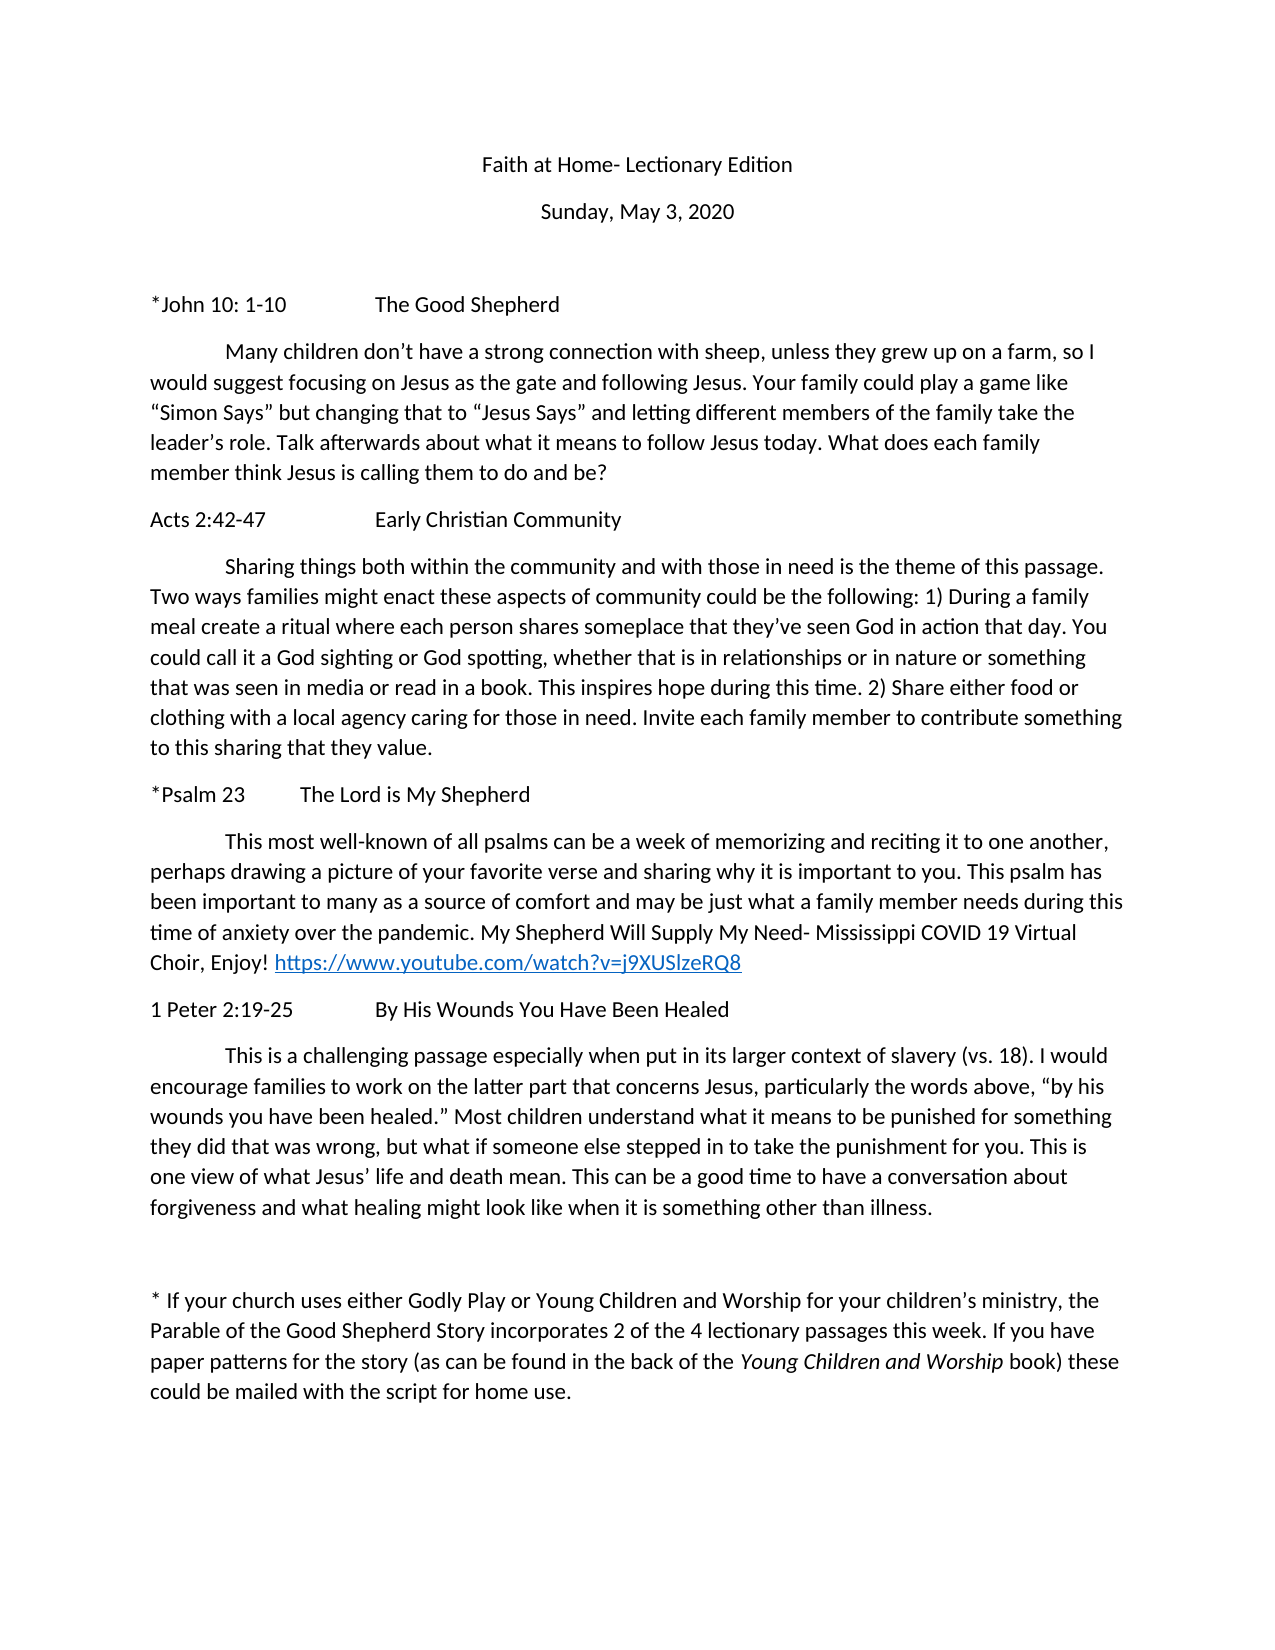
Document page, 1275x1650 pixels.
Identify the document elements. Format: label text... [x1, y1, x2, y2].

text * If your church uses either Godly Play or Young Children and Worship for your children’s ministry, the Parable of the Good Shepherd Story incorporates 2 of the 4 lectionary passages this week. If you have paper patterns for the story (as can be found in the back of the Young Children and Worship book) these could be mailed with the script for home use. [150, 1286, 1125, 1405]
text Sunday, May 3, 2020 [150, 197, 1125, 225]
text Acts 2:42-47 Early Christian Community [150, 505, 1125, 533]
text Many children don’t have a strong connection with sheep, unless they grew up on a farm, so I would suggest focusing on Jesus as the gate and following Jesus. Your family could play a game like “Simon Says” but changing that to “Jesus Says” and letting different members of the family take the leader’s role. Talk afterwards about what it means to follow Jesus today. What does each family member think Jesus is calling them to do and be? [150, 337, 1125, 486]
text 1 Peter 2:19-25 By His Wounds You Have Been Healed [150, 995, 1125, 1023]
text This most well-known of all psalms can be a week of memorizing and reciting it to one another, perhaps drawing a picture of your favorite verse and sharing why it is important to you. This psalm has been important to many as a source of comfort and may be just what a family member needs during this time of anxiety over the pandemic. My Shepherd Will Supply My Need- Mississippi COVID 19 Virtual Choir, Enjoy! https://www.youtube.com/watch?v=j9XUSlzeRQ8 [150, 827, 1125, 976]
text Sharing things both within the community and with those in need is the theme of this passage. Two ways families might enact these aspects of community could be the following: 1) During a family meal create a ritual where each person shares someplace that they’ve seen God in action that day. You could call it a God sighting or God spotting, whether that is in relationships or in nature or something that was seen in media or read in a book. This inspires hope during this time. 2) Share either food or clothing with a local agency caring for those in need. Invite each family member to contribute something to this sharing that they value. [150, 552, 1125, 761]
text Faith at Home- Lectionary Edition [150, 150, 1125, 178]
text This is a challenging passage especially when put in its larger context of slavery (vs. 18). I would encourage families to work on the latter part that concerns Jesus, particularly the words above, “by his wounds you have been healed.” Most children understand what it means to be punished for something they did that was wrong, but what if someone else stepped in to take the punishment for you. This is one view of what Jesus’ life and death mean. This can be a good time to have a conversation about forgiveness and what healing might look like when it is something other than illness. [150, 1042, 1125, 1221]
text *John 10: 1-10 The Good Shepherd [150, 291, 1125, 319]
text *Psalm 23 The Lord is My Shepherd [150, 780, 1125, 808]
